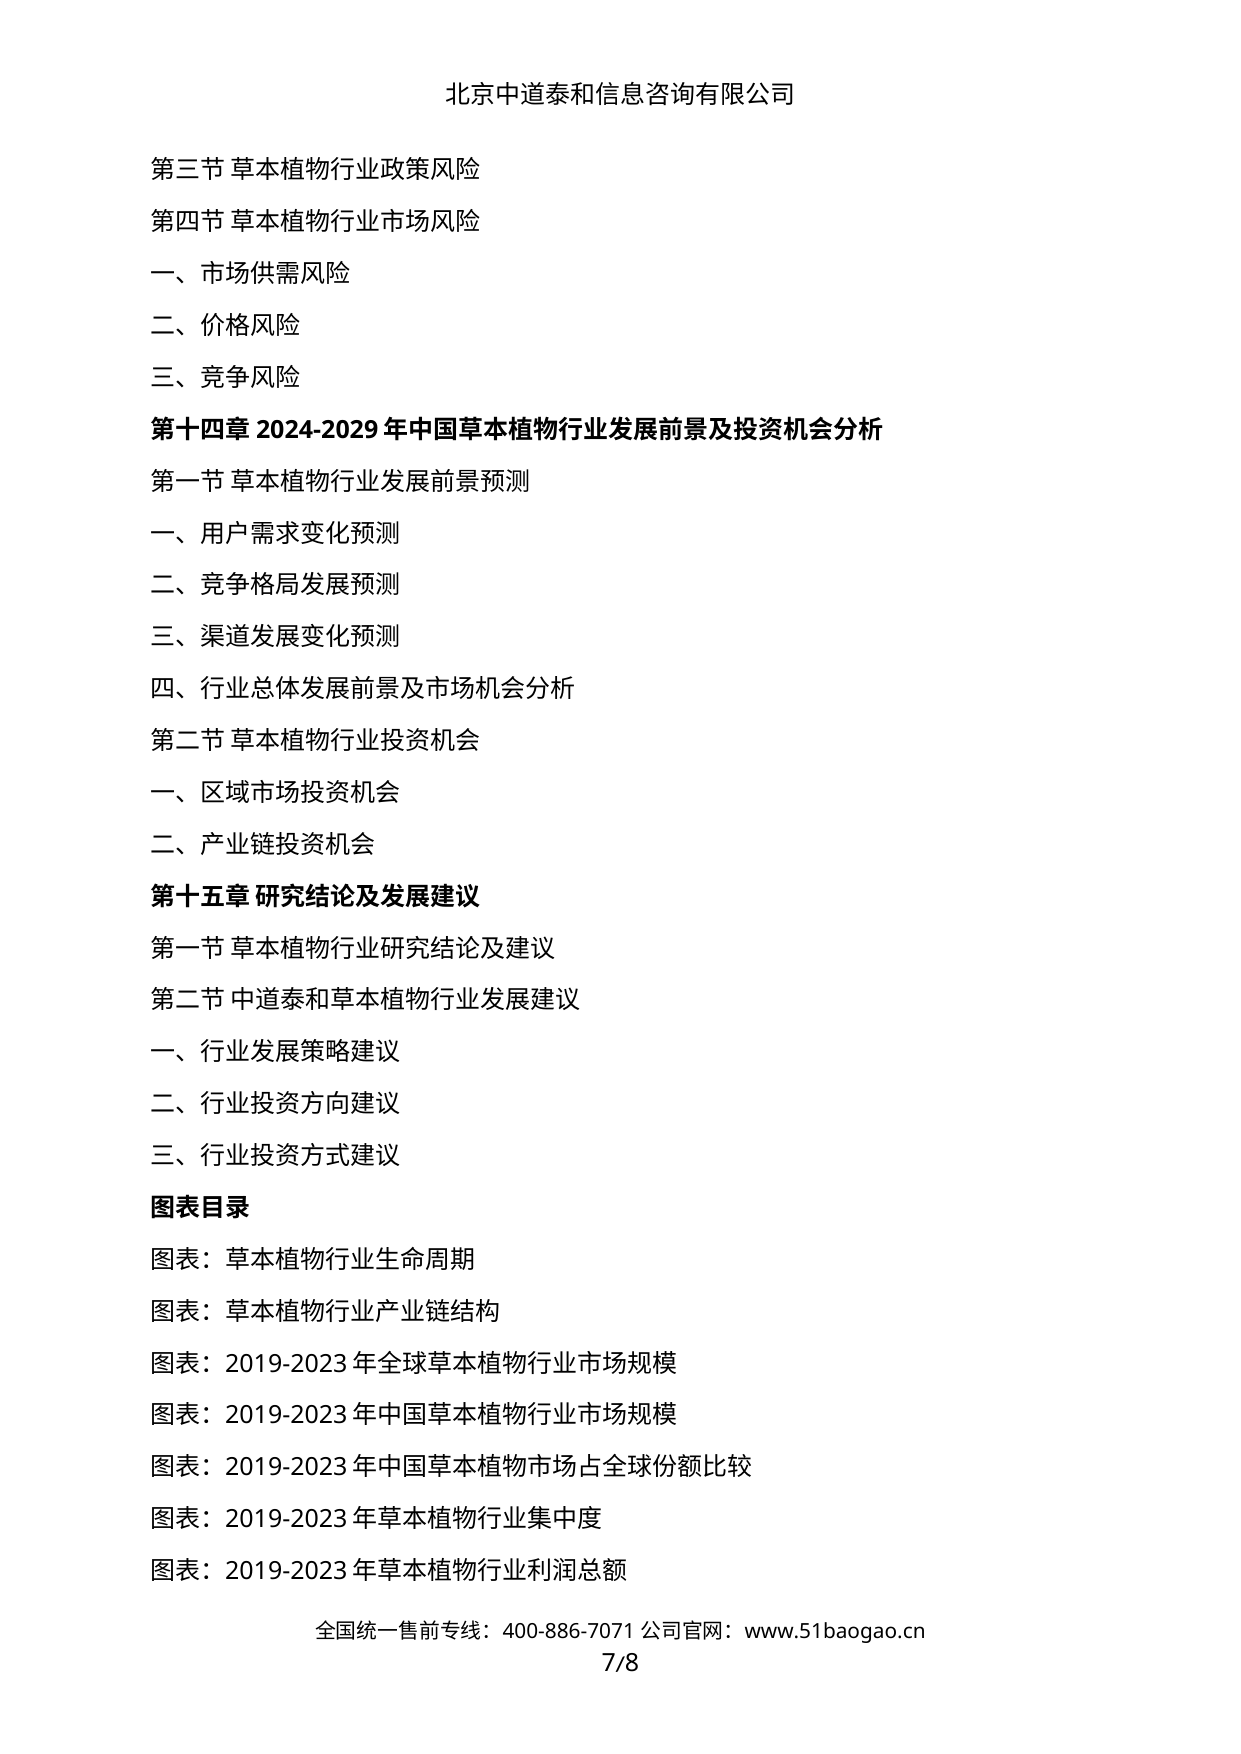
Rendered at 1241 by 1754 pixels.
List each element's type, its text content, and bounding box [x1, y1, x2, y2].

text 一、区域市场投资机会 [150, 772, 1090, 809]
text 一、市场供需风险 [150, 254, 1090, 290]
text 图表：2019-2023年草本植物行业集中度 [150, 1499, 1090, 1535]
text 图表目录 [150, 1187, 1090, 1224]
text 图表：2019-2023年草本植物行业利润总额 [150, 1551, 1090, 1587]
text 图表：2019-2023年中国草本植物市场占全球份额比较 [150, 1447, 1090, 1483]
text 第十四章 2024-2029年中国草本植物行业发展前景及投资机会分析 [150, 409, 1090, 446]
text 三、行业投资方式建议 [150, 1136, 1090, 1172]
text 二、价格风险 [150, 306, 1090, 342]
text 第二节 草本植物行业投资机会 [150, 721, 1090, 757]
text 第三节 草本植物行业政策风险 [150, 150, 1090, 186]
text 第一节 草本植物行业发展前景预测 [150, 461, 1090, 497]
text 一、行业发展策略建议 [150, 1032, 1090, 1068]
text 图表：草本植物行业生命周期 [150, 1239, 1090, 1276]
text 三、渠道发展变化预测 [150, 617, 1090, 653]
text 二、行业投资方向建议 [150, 1084, 1090, 1120]
text 第二节 中道泰和草本植物行业发展建议 [150, 980, 1090, 1016]
text 三、竞争风险 [150, 357, 1090, 394]
text 二、竞争格局发展预测 [150, 565, 1090, 601]
text 图表：2019-2023年中国草本植物行业市场规模 [150, 1395, 1090, 1431]
text 图表：草本植物行业产业链结构 [150, 1291, 1090, 1327]
text 第十五章 研究结论及发展建议 [150, 876, 1090, 912]
text 四、行业总体发展前景及市场机会分析 [150, 669, 1090, 705]
text 第四节 草本植物行业市场风险 [150, 202, 1090, 238]
text 一、用户需求变化预测 [150, 513, 1090, 549]
text 图表：2019-2023年全球草本植物行业市场规模 [150, 1343, 1090, 1379]
text 第一节 草本植物行业研究结论及建议 [150, 928, 1090, 964]
text 二、产业链投资机会 [150, 824, 1090, 861]
